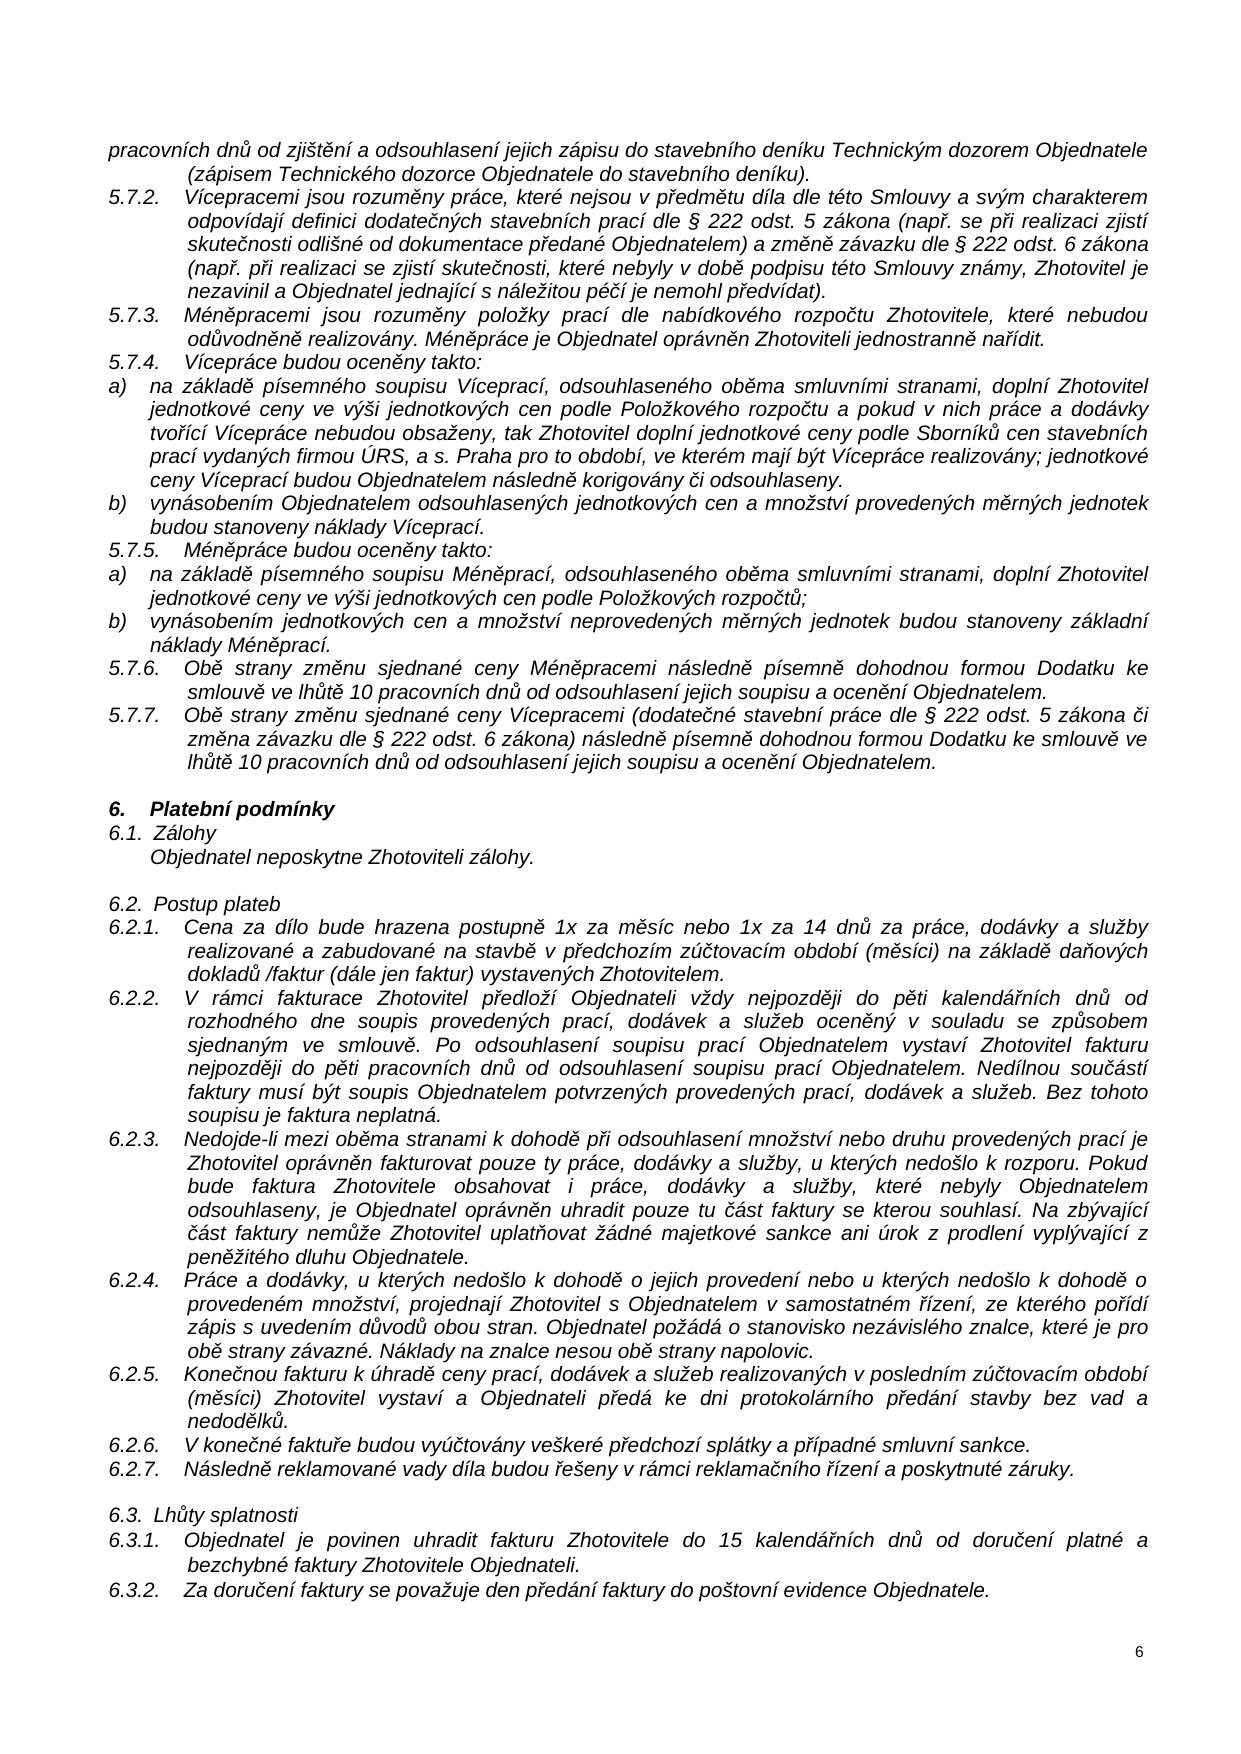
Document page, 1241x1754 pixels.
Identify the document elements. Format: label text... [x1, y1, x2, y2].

list Obě strany změnu sjednané ceny Méněpracemi následně písemně dohodnou formou Dodatku ke smlouvě ve lhůtě 10 pracovních dnů od odsouhlasení jejich soupisu a ocenění Objednatelem. [108, 657, 1150, 704]
list Obě strany změnu sjednané ceny Vícepracemi (dodatečné stavební práce dle § 222 odst. 5 zákona či změna závazku dle § 222 odst. 6 zákona) následně písemně dohodnou formou Dodatku ke smlouvě ve lhůtě 10 pracovních dnů od odsouhlasení jejich soupisu a ocenění Objednatelem. [108, 704, 1150, 774]
list Vícepracemi jsou rozuměny práce, které nejsou v předmětu díla dle této Smlouvy a svým charakterem odpovídají definici dodatečných stavebních prací dle § 222 odst. 5 zákona (např. se při realizaci zjistí skutečnosti odlišné od dokumentace předané Objednatelem) a změně závazku dle § 222 odst. 6 zákona (např. při realizaci se zjistí skutečnosti, které nebyly v době podpisu této Smlouvy známy, Zhotovitel je nezavinil a Objednatel jednající s náležitou péčí je nemohl předvídat). [108, 186, 1150, 304]
list Práce a dodávky, u kterých nedošlo k dohodě o jejich provedení nebo u kterých nedošlo k dohodě o provedeném množství, projednají Zhotovitel s Objednatelem v samostatném řízení, ze kterého pořídí zápis s uvedením důvodů obou stran. Objednatel požádá o stanovisko nezávislého znalce, které je pro obě strany závazné. Náklady na znalce nesou obě strany napolovic. [108, 1269, 1150, 1363]
list Vícepráce budou oceněny takto: [108, 351, 1150, 374]
subtitle Platební podmínky [108, 797, 1150, 821]
list Méněpracemi jsou rozuměny položky prací dle nabídkového rozpočtu Zhotovitele, které nebudou odůvodněně realizovány. Méněpráce je Objednatel oprávněn Zhotoviteli jednostranně nařídit. [108, 304, 1150, 351]
list Nedojde-li mezi oběma stranami k dohodě při odsouhlasení množství nebo druhu provedených prací je Zhotovitel oprávněn fakturovat pouze ty práce, dodávky a služby, u kterých nedošlo k rozporu. Pokud bude faktura Zhotovitele obsahovat i práce, dodávky a služby, které nebyly Objednatelem odsouhlaseny, je Objednatel oprávněn uhradit pouze tu část faktury se kterou souhlasí. Na zbývající část faktury nemůže Zhotovitel uplatňovat žádné majetkové sankce ani úrok z prodlení vyplývající z peněžitého dluhu Objednatele. [108, 1128, 1150, 1269]
list vynásobením jednotkových cen a množství neprovedených měrných jednotek budou stanoveny základní náklady Méněprací. [108, 610, 1150, 657]
list vynásobením Objednatelem odsouhlasených jednotkových cen a množství provedených měrných jednotek budou stanoveny náklady Víceprací. [108, 492, 1150, 539]
list na základě písemného soupisu Méněprací, odsouhlaseného oběma smluvními stranami, doplní Zhotovitel jednotkové ceny ve výši jednotkových cen podle Položkových rozpočtů; [108, 563, 1150, 610]
list Lhůty splatnosti [108, 1502, 1150, 1527]
text pracovních dnů od zjištění a odsouhlasení jejich zápisu do stavebního deníku Technickým dozorem Objednatele (zápisem Technického dozorce Objednatele do stavebního deníku). [108, 138, 1150, 186]
text Objednatel neposkytne Zhotoviteli zálohy. [150, 845, 1150, 869]
list V rámci fakturace Zhotovitel předloží Objednateli vždy nejpozději do pěti kalendářních dnů od rozhodného dne soupis provedených prací, dodávek a služeb oceněný v souladu se způsobem sjednaným ve smlouvě. Po odsouhlasení soupisu prací Objednatelem vystaví Zhotovitel fakturu nejpozději do pěti pracovních dnů od odsouhlasení soupisu prací Objednatelem. Nedílnou součástí faktury musí být soupis Objednatelem potvrzených provedených prací, dodávek a služeb. Bez tohoto soupisu je faktura neplatná. [108, 986, 1150, 1128]
list V konečné faktuře budou vyúčtovány veškeré předchozí splátky a případné smluvní sankce. [108, 1434, 1150, 1457]
list Objednatel je povinen uhradit fakturu Zhotovitele do 15 kalendářních dnů od doručení platné a bezchybné faktury Zhotovitele Objednateli. [108, 1527, 1150, 1577]
list Následně reklamované vady díla budou řešeny v rámci reklamačního řízení a poskytnuté záruky. [108, 1457, 1150, 1481]
list Zálohy [108, 821, 1150, 845]
list Méněpráce budou oceněny takto: [108, 539, 1150, 563]
list Za doručení faktury se považuje den předání faktury do poštovní evidence Objednatele. [108, 1577, 1150, 1602]
list Konečnou fakturu k úhradě ceny prací, dodávek a služeb realizovaných v posledním zúčtovacím období (měsíci) Zhotovitel vystaví a Objednateli předá ke dni protokolárního předání stavby bez vad a nedodělků. [108, 1363, 1150, 1434]
list na základě písemného soupisu Víceprací, odsouhlaseného oběma smluvními stranami, doplní Zhotovitel jednotkové ceny ve výši jednotkových cen podle Položkového rozpočtu a pokud v nich práce a dodávky tvořící Vícepráce nebudou obsaženy, tak Zhotovitel doplní jednotkové ceny podle Sborníků cen stavebních prací vydaných firmou ÚRS, a s. Praha pro to období, ve kterém mají být Vícepráce realizovány; jednotkové ceny Víceprací budou Objednatelem následně korigovány či odsouhlaseny. [108, 374, 1150, 492]
list Postup plateb [108, 892, 1150, 916]
list Cena za dílo bude hrazena postupně 1x za měsíc nebo 1x za 14 dnů za práce, dodávky a služby realizované a zabudované na stavbě v předchozím zúčtovacím období (měsíci) na základě daňových dokladů /faktur (dále jen faktur) vystavených Zhotovitelem. [108, 916, 1150, 986]
